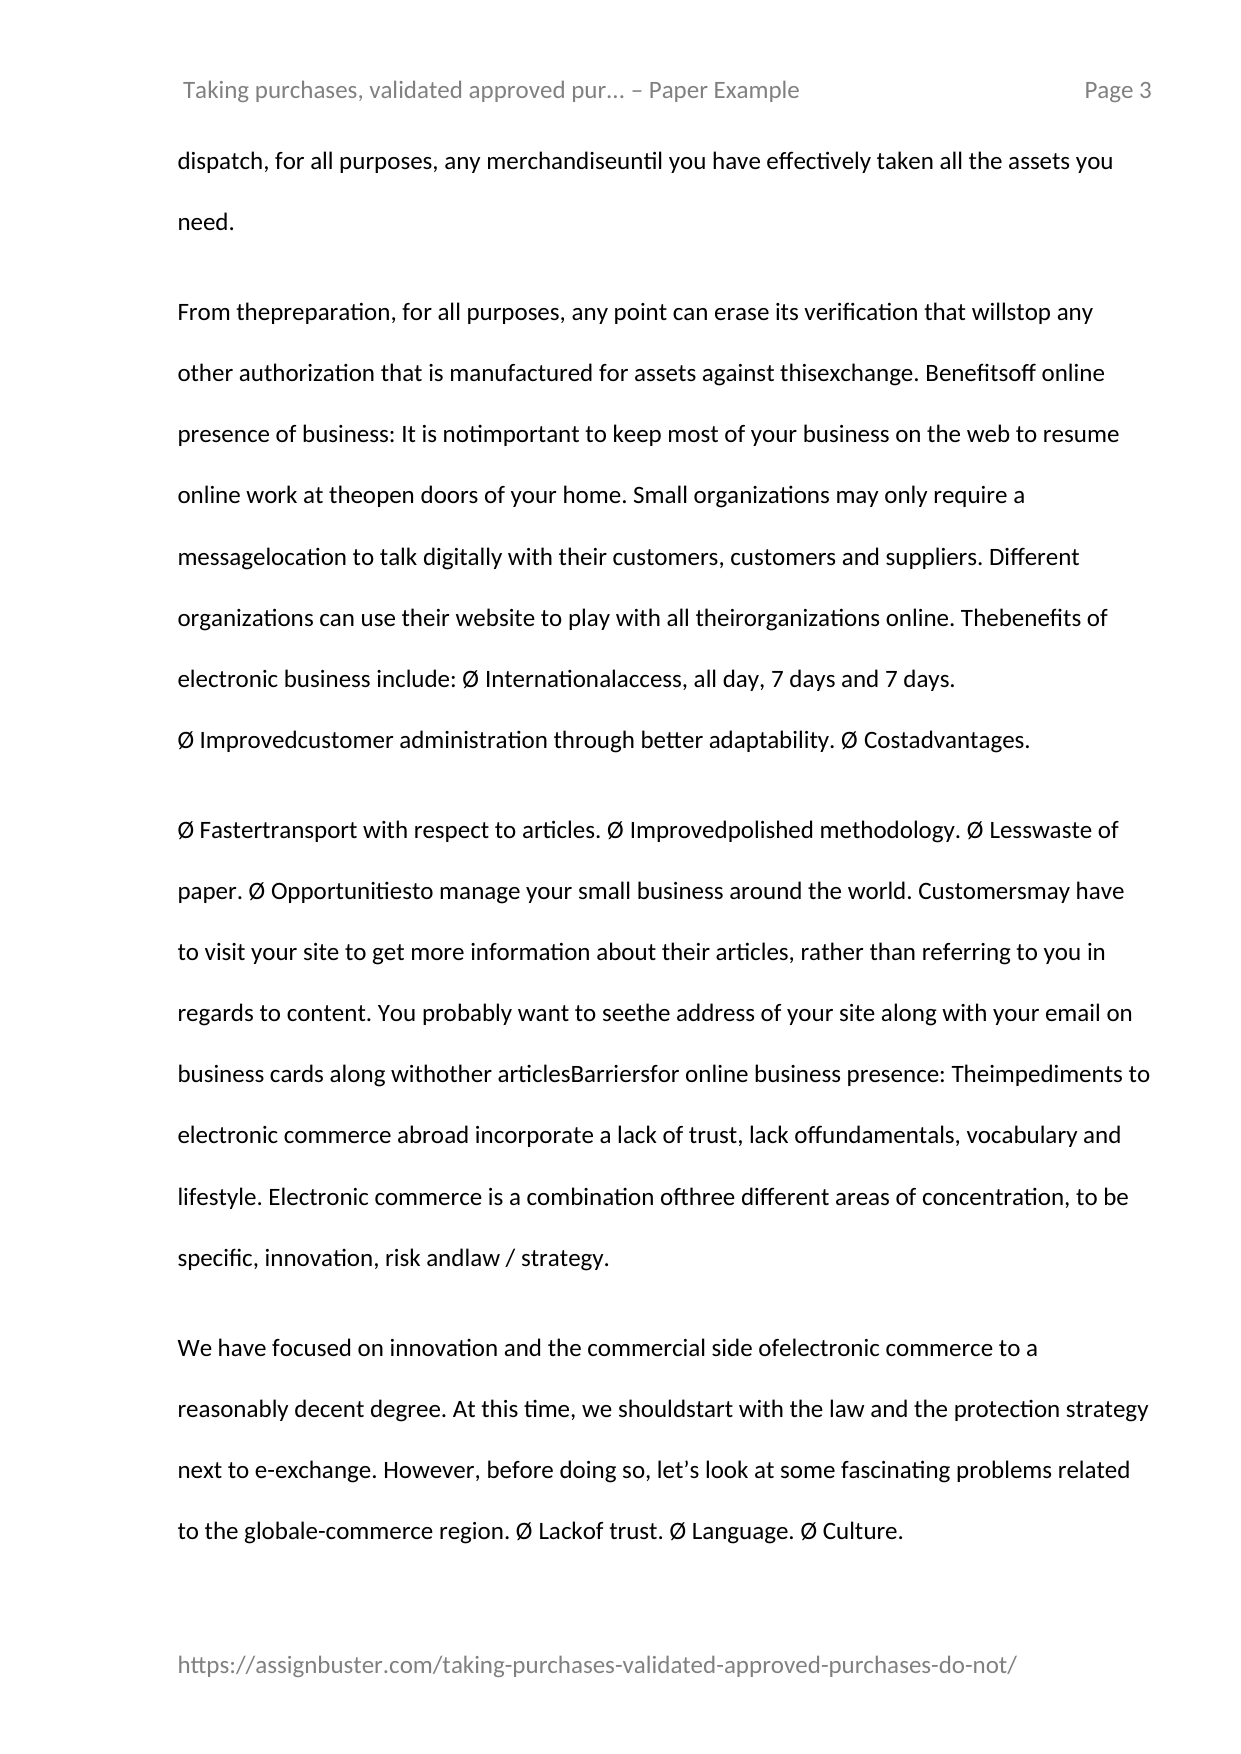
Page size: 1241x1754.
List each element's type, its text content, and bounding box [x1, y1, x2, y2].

text We have focused on innovation and the commercial side ofelectronic commerce to a reasonably decent degree. At this time, we shouldstart with the law and the protection strategy next to e-exchange. However, before doing so, let’s look at some fascinating problems related to the globale-commerce region. Ø Lackof trust. Ø Language. Ø Culture. [177, 1332, 1152, 1546]
text From thepreparation, for all purposes, any point can erase its verification that willstop any other authorization that is manufactured for assets against thisexchange. Benefitsoff online presence of business: It is notimportant to keep most of your business on the web to resume online work at theopen doors of your home. Small organizations may only require a messagelocation to talk digitally with their customers, customers and suppliers. Different organizations can use their website to play with all theirorganizations online. Thebenefits of electronic business include: Ø Internationalaccess, all day, 7 days and 7 days. Ø Improvedcustomer administration through better adaptability. Ø Costadvantages. [177, 297, 1152, 754]
text Ø Fastertransport with respect to articles. Ø Improvedpolished methodology. Ø Lesswaste of paper. Ø Opportunitiesto manage your small business around the world. Customersmay have to visit your site to get more information about their articles, rather than referring to you in regards to content. You probably want to seethe address of your site along with your email on business cards along withother articlesBarriersfor online business presence: Theimpediments to electronic commerce abroad incorporate a lack of trust, lack offundamentals, vocabulary and lifestyle. Electronic commerce is a combination ofthree different areas of concentration, to be specific, innovation, risk andlaw / strategy. [177, 814, 1152, 1272]
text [177, 145, 1152, 237]
